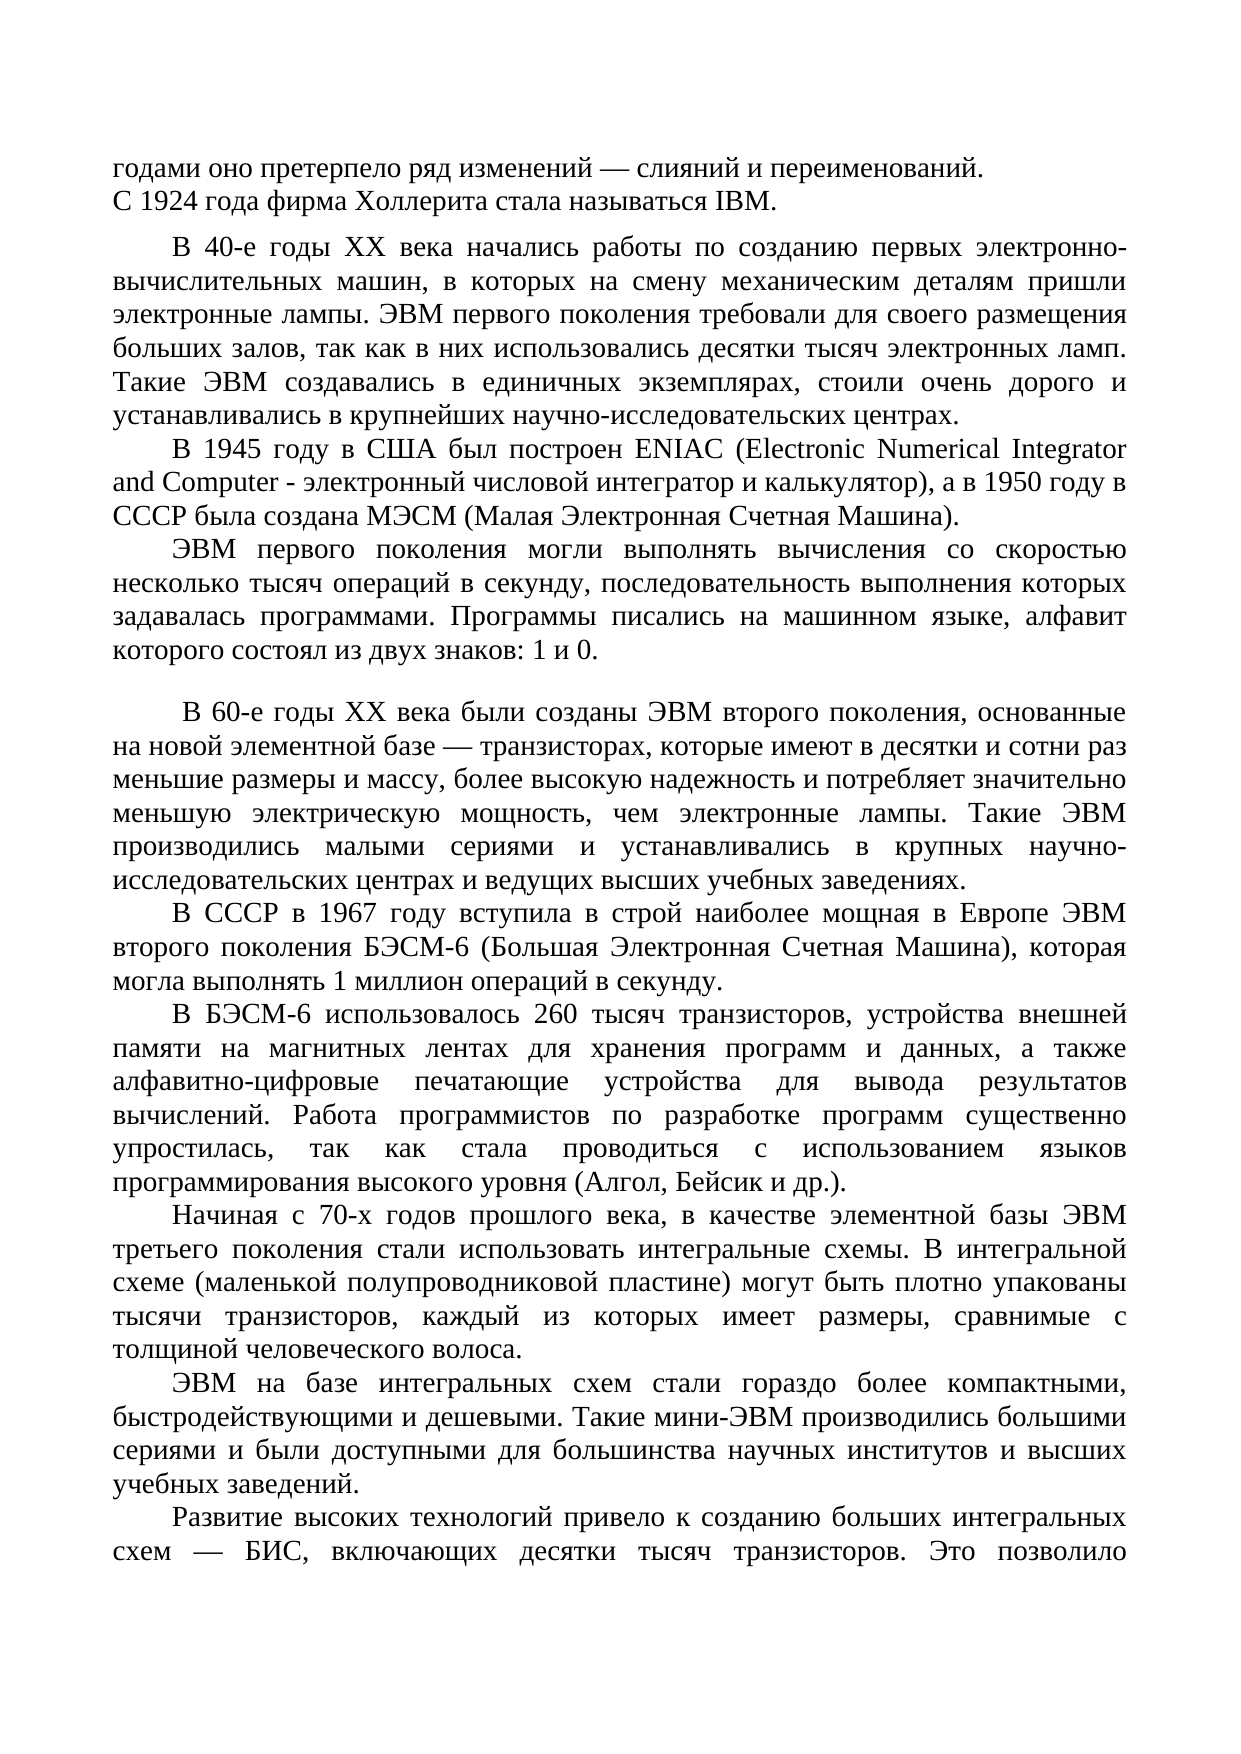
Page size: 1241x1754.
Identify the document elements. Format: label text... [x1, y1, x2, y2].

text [112, 1499, 1128, 1566]
text В 1945 году в США был построен ENIAC (Electronic Numerical Integrator and Computer - электронный числовой интегратор и калькулятор), а в 1950 году в СССР была создана МЭСМ (Малая Электронная Счетная Машина). [112, 431, 1128, 531]
text В СССР в 1967 году вступила в строй наиболее мощная в Европе ЭВМ второго поколения БЭСМ-6 (Большая Электронная Счетная Машина), которая могла выполнять 1 миллион операций в секунду. [112, 896, 1128, 996]
text Начиная с 70-х годов прошлого века, в качестве элементной базы ЭВМ третьего поколения стали использовать интегральные схемы. В интегральной схеме (маленькой полупроводниковой пластине) могут быть плотно упакованы тысячи транзисторов, каждый из которых имеет размеры, сравнимые с толщиной человеческого волоса. [112, 1197, 1128, 1365]
text В 40-е годы XX века начались работы по созданию первых электронно-вычислительных машин, в которых на смену механическим деталям пришли электронные лампы. ЭВМ первого поколения требовали для своего размещения больших залов, так как в них использовались десятки тысяч электронных ламп. Такие ЭВМ создавались в единичных экземплярах, стоили очень дорого и устанавливались в крупнейших научно-исследовательских центрах. [112, 229, 1128, 431]
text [112, 150, 1128, 217]
text ЭВМ на базе интегральных схем стали гораздо более компактными, быстродействующими и дешевыми. Такие мини-ЭВМ производились большими сериями и были доступными для большинства научных институтов и высших учебных заведений. [112, 1365, 1128, 1499]
text В 60-е годы XX века были созданы ЭВМ второго поколения, основанные на новой элементной базе — транзисторах, которые имеют в десятки и сотни раз меньшие размеры и массу, более высокую надежность и потребляет значительно меньшую электрическую мощность, чем электронные лампы. Такие ЭВМ производились малыми сериями и устанавливались в крупных научно-исследовательских центрах и ведущих высших учебных заведениях. [112, 694, 1128, 896]
text ЭВМ первого поколения могли выполнять вычисления со скоростью несколько тысяч операций в секунду, последовательность выполнения которых задавалась программами. Программы писались на машинном языке, алфавит которого состоял из двух знаков: 1 и 0. [112, 531, 1128, 666]
text В БЭСМ-6 использовалось 260 тысяч транзисторов, устройства внешней памяти на магнитных лентах для хранения программ и данных, а также алфавитно-цифровые печатающие устройства для вывода результатов вычислений. Работа программистов по разработке программ существенно упростилась, так как стала проводиться с использованием языков программирования высокого уровня (Алгол, Бейсик и др.). [112, 996, 1128, 1197]
